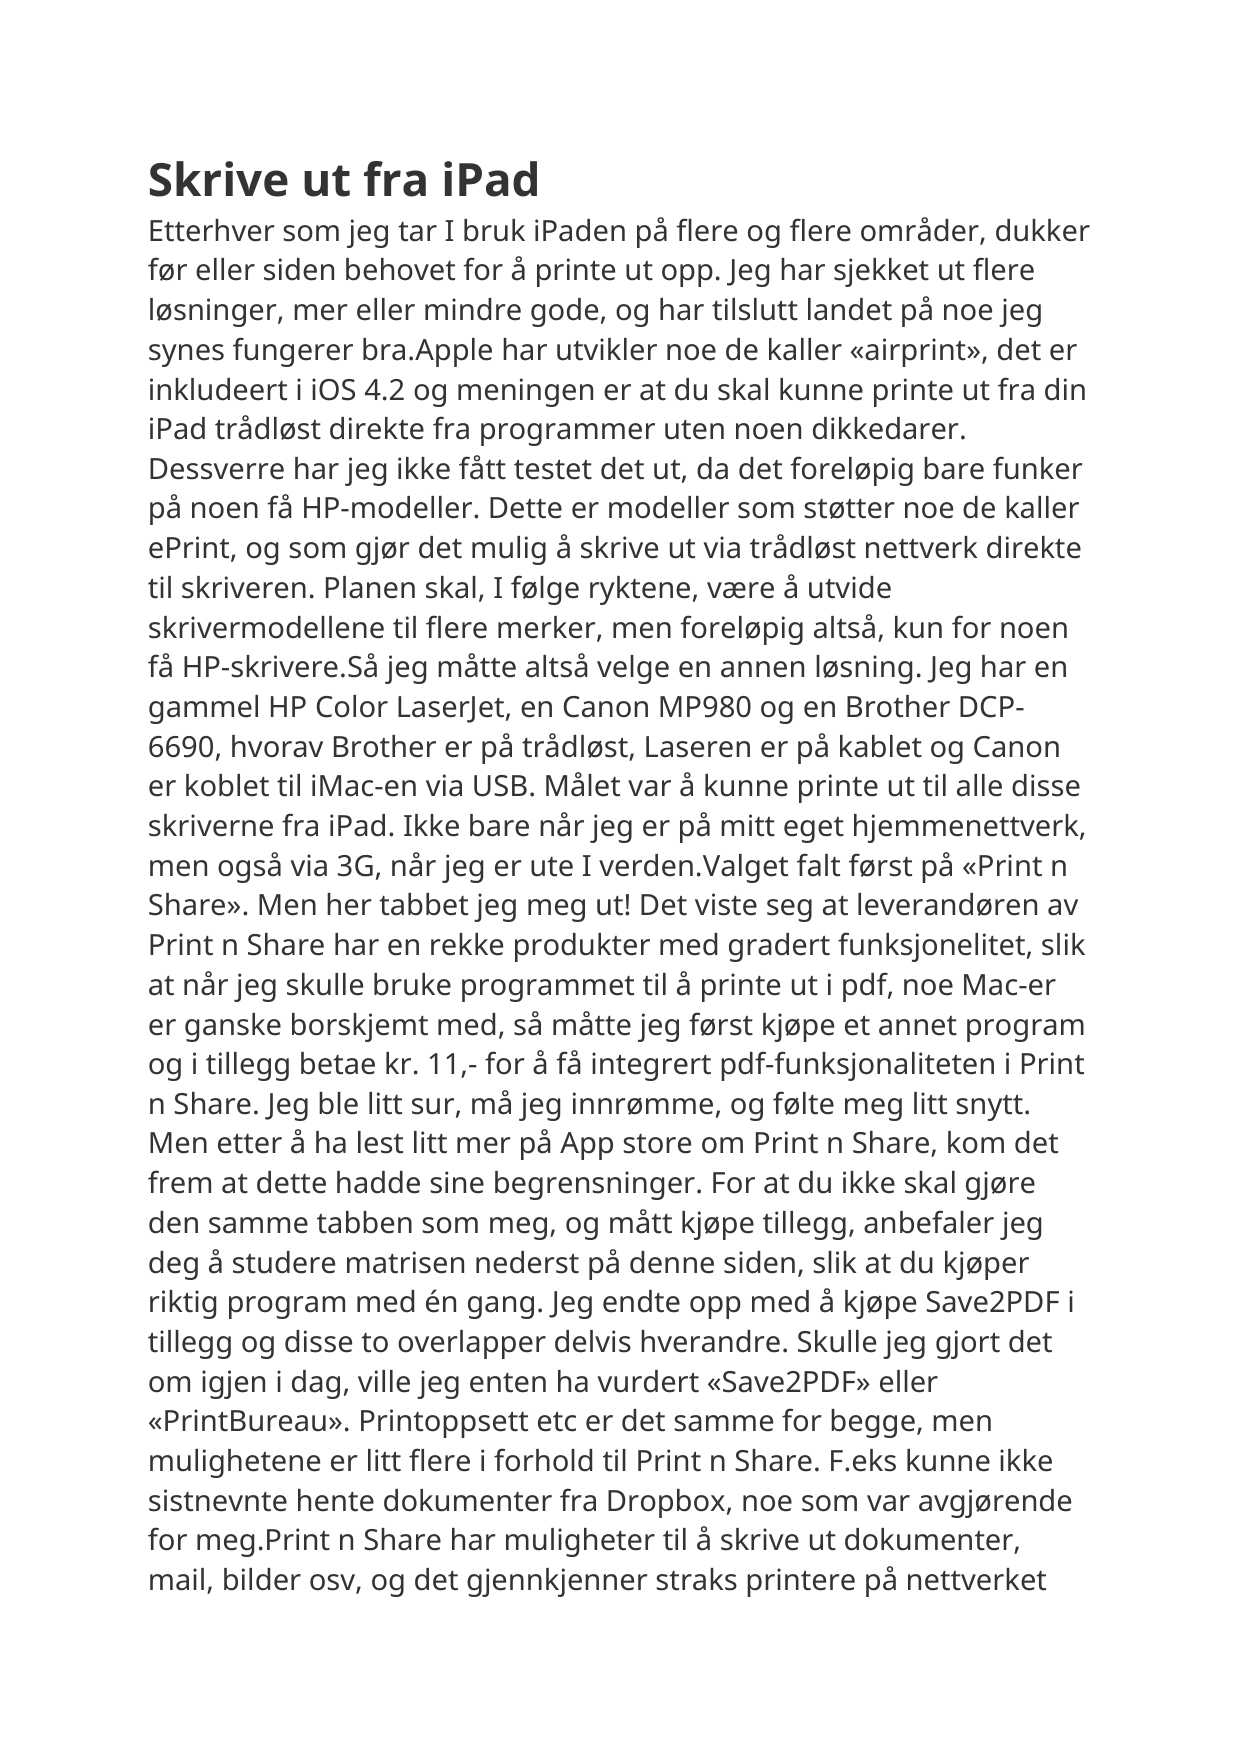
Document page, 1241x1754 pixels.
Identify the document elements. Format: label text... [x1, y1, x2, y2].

text Skrive ut fra iPad [148, 148, 1093, 210]
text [148, 210, 1093, 1599]
